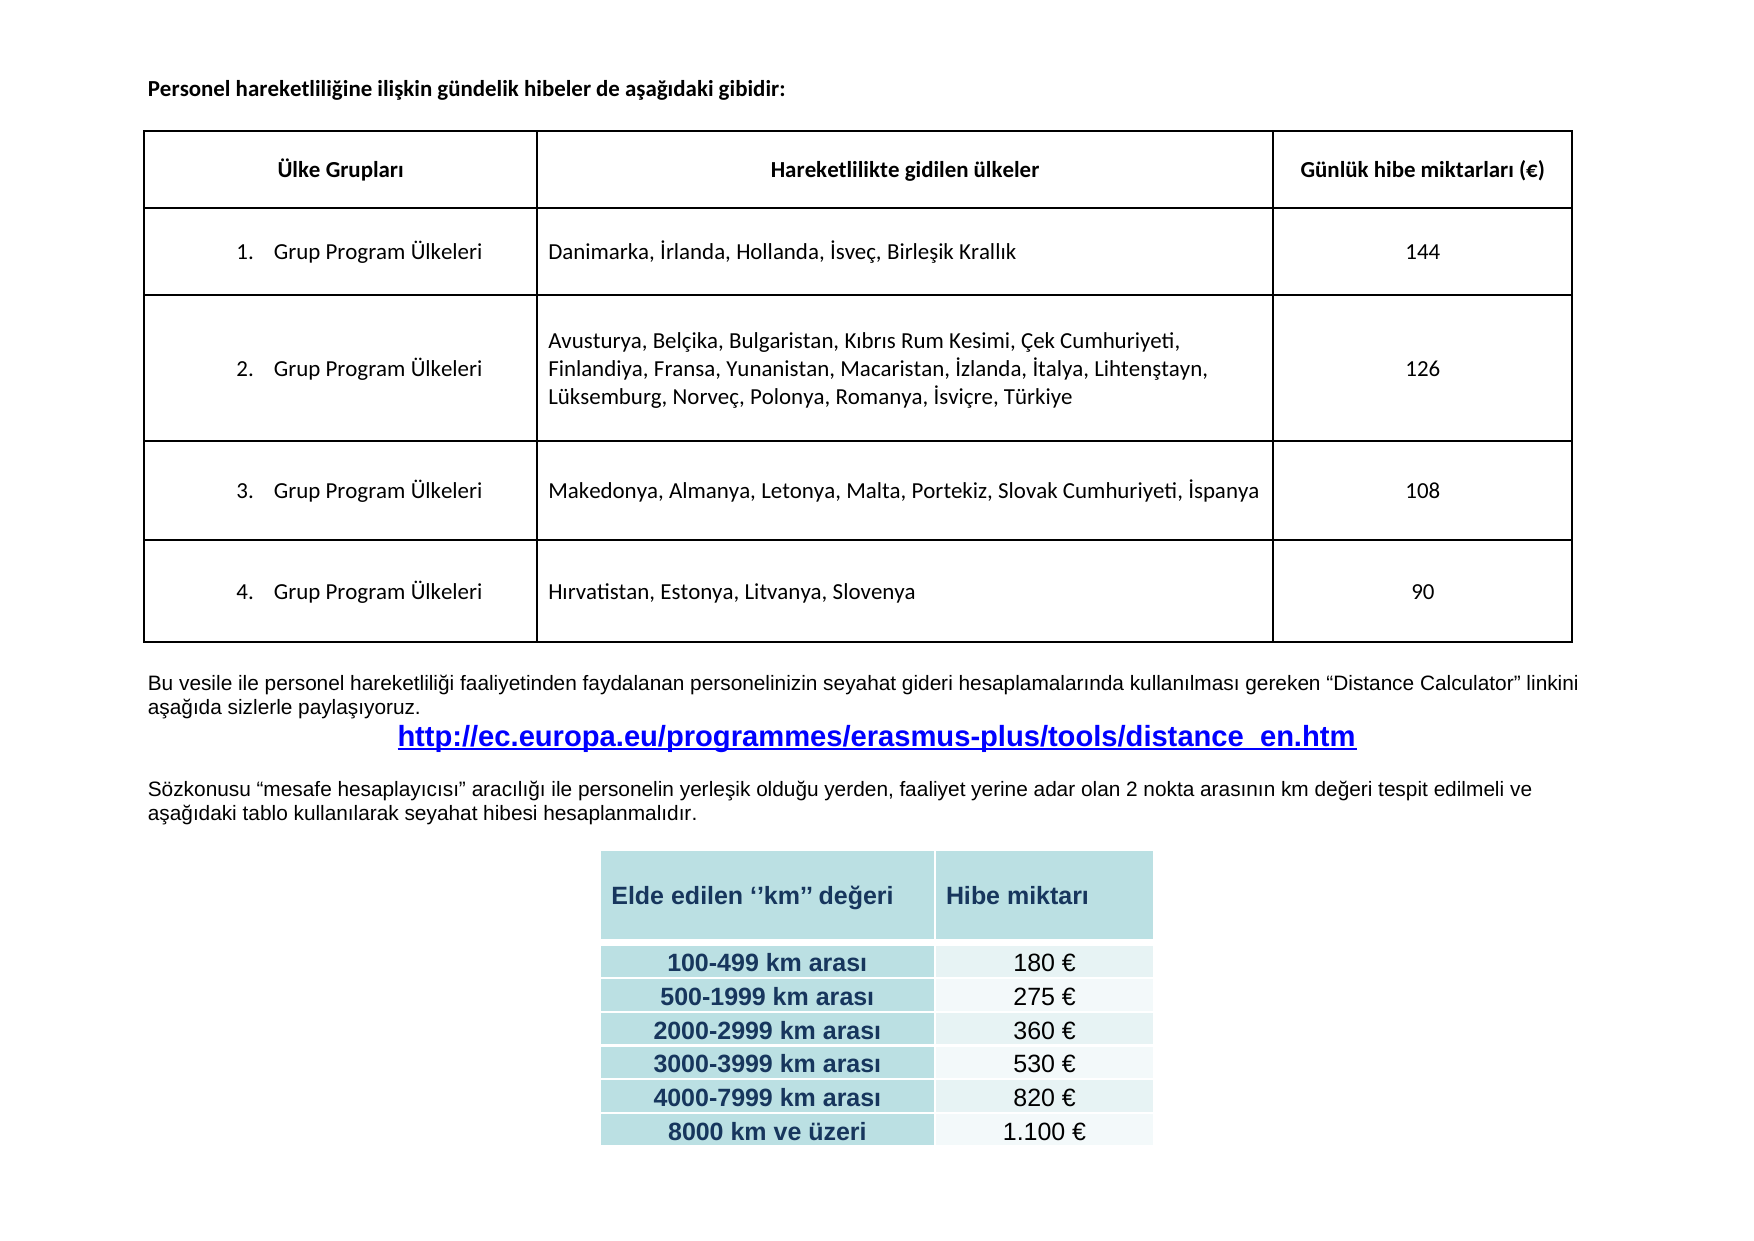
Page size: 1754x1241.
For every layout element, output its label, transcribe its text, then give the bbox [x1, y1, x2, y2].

table_header Hareketlilikte gidilen ülkeler [538, 132, 1272, 207]
table_cell 8000 km ve üzeri [601, 1114, 934, 1145]
text Personel hareketliliğine ilişkin gündelik hibeler de aşağıdaki gibidir: [148, 74, 1606, 102]
table_cell 4000-7999 km arası [601, 1080, 934, 1112]
table_cell Grup Program Ülkeleri [145, 209, 536, 294]
table_cell 126 [1274, 296, 1571, 440]
table_cell 3000-3999 km arası [601, 1047, 934, 1078]
table_header Elde edilen ‘’km’’ değeri [601, 851, 934, 939]
table_cell Hırvatistan, Estonya, Litvanya, Slovenya [538, 541, 1272, 641]
table_cell Grup Program Ülkeleri [145, 442, 536, 539]
table_header Hibe miktarı [936, 851, 1153, 939]
table_cell Avusturya, Belçika, Bulgaristan, Kıbrıs Rum Kesimi, Çek Cumhuriyeti, Finlandiya, Fransa, Yunanistan, Macaristan, İzlanda, İtalya, Lihtenştayn, Lüksemburg, Norveç, Polonya, Romanya, İsviçre, Türkiye [538, 296, 1272, 440]
table_cell 180 € [936, 946, 1153, 977]
table_cell 1.100 € [936, 1114, 1153, 1145]
table_cell 275 € [936, 979, 1153, 1011]
table_cell 144 [1274, 209, 1571, 294]
text Sözkonusu “mesafe hesaplayıcısı” aracılığı ile personelin yerleşik olduğu yerden, faaliyet yerine adar olan 2 nokta arasının km değeri tespit edilmeli ve aşağıdaki tablo kullanılarak seyahat hibesi hesaplanmalıdır. [148, 776, 1606, 824]
table_header Günlük hibe miktarları (€) [1274, 132, 1571, 207]
table_cell 108 [1274, 442, 1571, 539]
table_cell 820 € [936, 1080, 1153, 1112]
table_cell 100-499 km arası [601, 946, 934, 977]
text http://ec.europa.eu/programmes/erasmus-plus/tools/distance_en.htm [148, 719, 1606, 752]
table_cell Danimarka, İrlanda, Hollanda, İsveç, Birleşik Krallık [538, 209, 1272, 294]
table_cell Makedonya, Almanya, Letonya, Malta, Portekiz, Slovak Cumhuriyeti, İspanya [538, 442, 1272, 539]
table_cell 2000-2999 km arası [601, 1013, 934, 1044]
table_cell Grup Program Ülkeleri [145, 296, 536, 440]
table_cell 90 [1274, 541, 1571, 641]
text Bu vesile ile personel hareketliliği faaliyetinden faydalanan personelinizin seyahat gideri hesaplamalarında kullanılması gereken “Distance Calculator” linkini aşağıda sizlerle paylaşıyoruz. [148, 671, 1606, 719]
table_cell Grup Program Ülkeleri [145, 541, 536, 641]
table_cell 360 € [936, 1013, 1153, 1044]
table_cell 500-1999 km arası [601, 979, 934, 1011]
table_header Ülke Grupları [145, 132, 536, 207]
table_cell 530 € [936, 1047, 1153, 1078]
